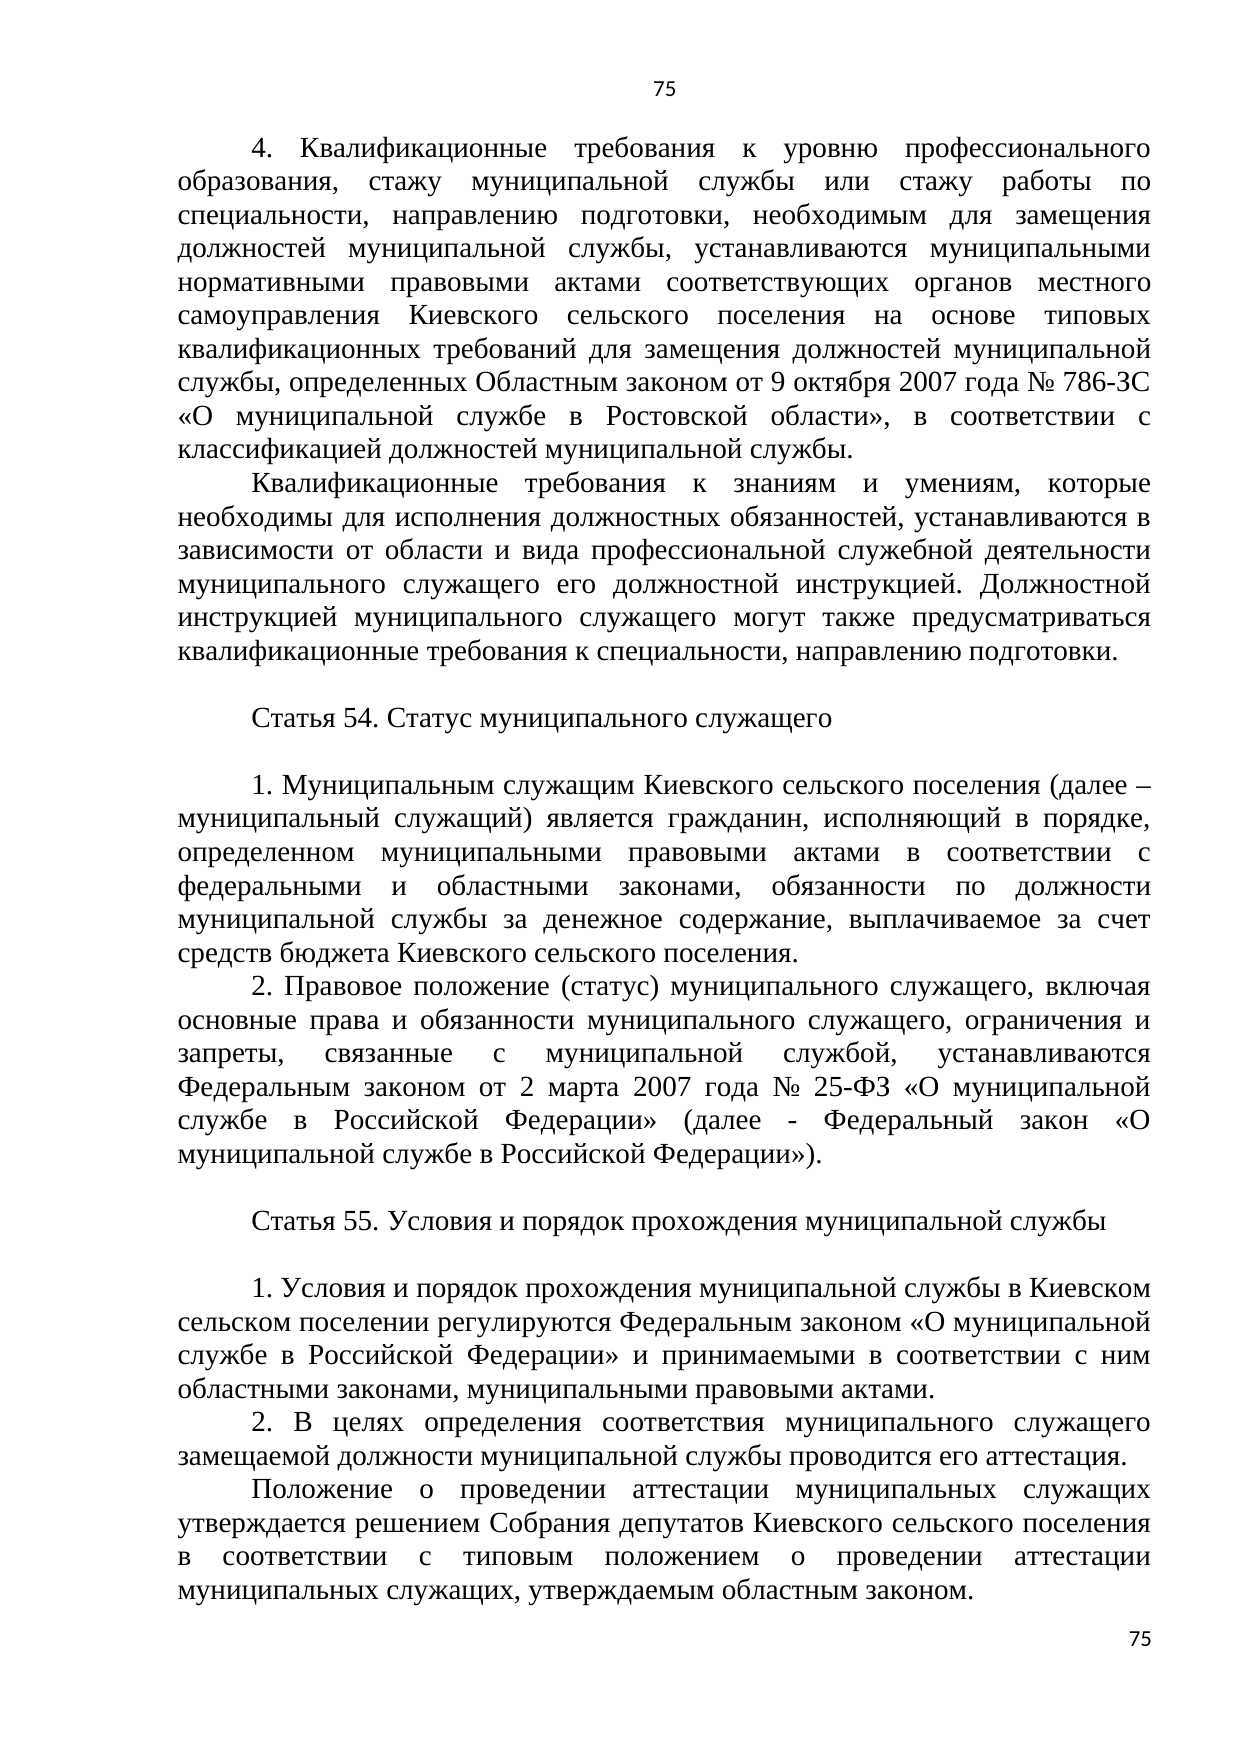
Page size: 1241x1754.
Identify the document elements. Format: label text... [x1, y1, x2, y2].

text 2. Правовое положение (статус) муниципального служащего, включая основные права и обязанности муниципального служащего, ограничения и запреты, связанные с муниципальной службой, устанавливаются Федеральным законом от 2 марта 2007 года № 25-ФЗ «О муниципальной службе в Российской Федерации» (далее - Федеральный закон «О муниципальной службе в Российской Федерации»). [177, 968, 1152, 1169]
text 2. В целях определения соответствия муниципального служащего замещаемой должности муниципальной службы проводится его аттестация. [177, 1404, 1152, 1471]
text 4. Квалификационные требования к уровню профессионального образования, стажу муниципальной службы или стажу работы по специальности, направлению подготовки, необходимым для замещения должностей муниципальной службы, устанавливаются муниципальными нормативными правовыми актами соответствующих органов местного самоуправления Киевского сельского поселения на основе типовых квалификационных требований для замещения должностей муниципальной службы, определенных Областным законом от 9 октября 2007 года № 786-ЗС «О муниципальной службе в Ростовской области», в соответствии с классификацией должностей муниципальной службы. [177, 130, 1152, 465]
text 1. Условия и порядок прохождения муниципальной службы в Киевском сельском поселении регулируются Федеральным законом «О муниципальной службе в Российской Федерации» и принимаемыми в соответствии с ним областными законами, муниципальными правовыми актами. [177, 1270, 1152, 1404]
text Статья 55. Условия и порядок прохождения муниципальной службы [177, 1203, 1152, 1237]
text 1. Муниципальным служащим Киевского сельского поселения (далее – муниципальный служащий) является гражданин, исполняющий в порядке, определенном муниципальными правовыми актами в соответствии с федеральными и областными законами, обязанности по должности муниципальной службы за денежное содержание, выплачиваемое за счет средств бюджета Киевского сельского поселения. [177, 767, 1152, 968]
text Квалификационные требования к знаниям и умениям, которые необходимы для исполнения должностных обязанностей, устанавливаются в зависимости от области и вида профессиональной служебной деятельности муниципального служащего его должностной инструкцией. Должностной инструкцией муниципального служащего могут также предусматриваться квалификационные требования к специальности, направлению подготовки. [177, 465, 1152, 666]
text Положение о проведении аттестации муниципальных служащих утверждается решением Собрания депутатов Киевского сельского поселения в соответствии с типовым положением о проведении аттестации муниципальных служащих, утверждаемым областным законом. [177, 1471, 1152, 1606]
text Статья 54. Статус муниципального служащего [177, 700, 1152, 733]
